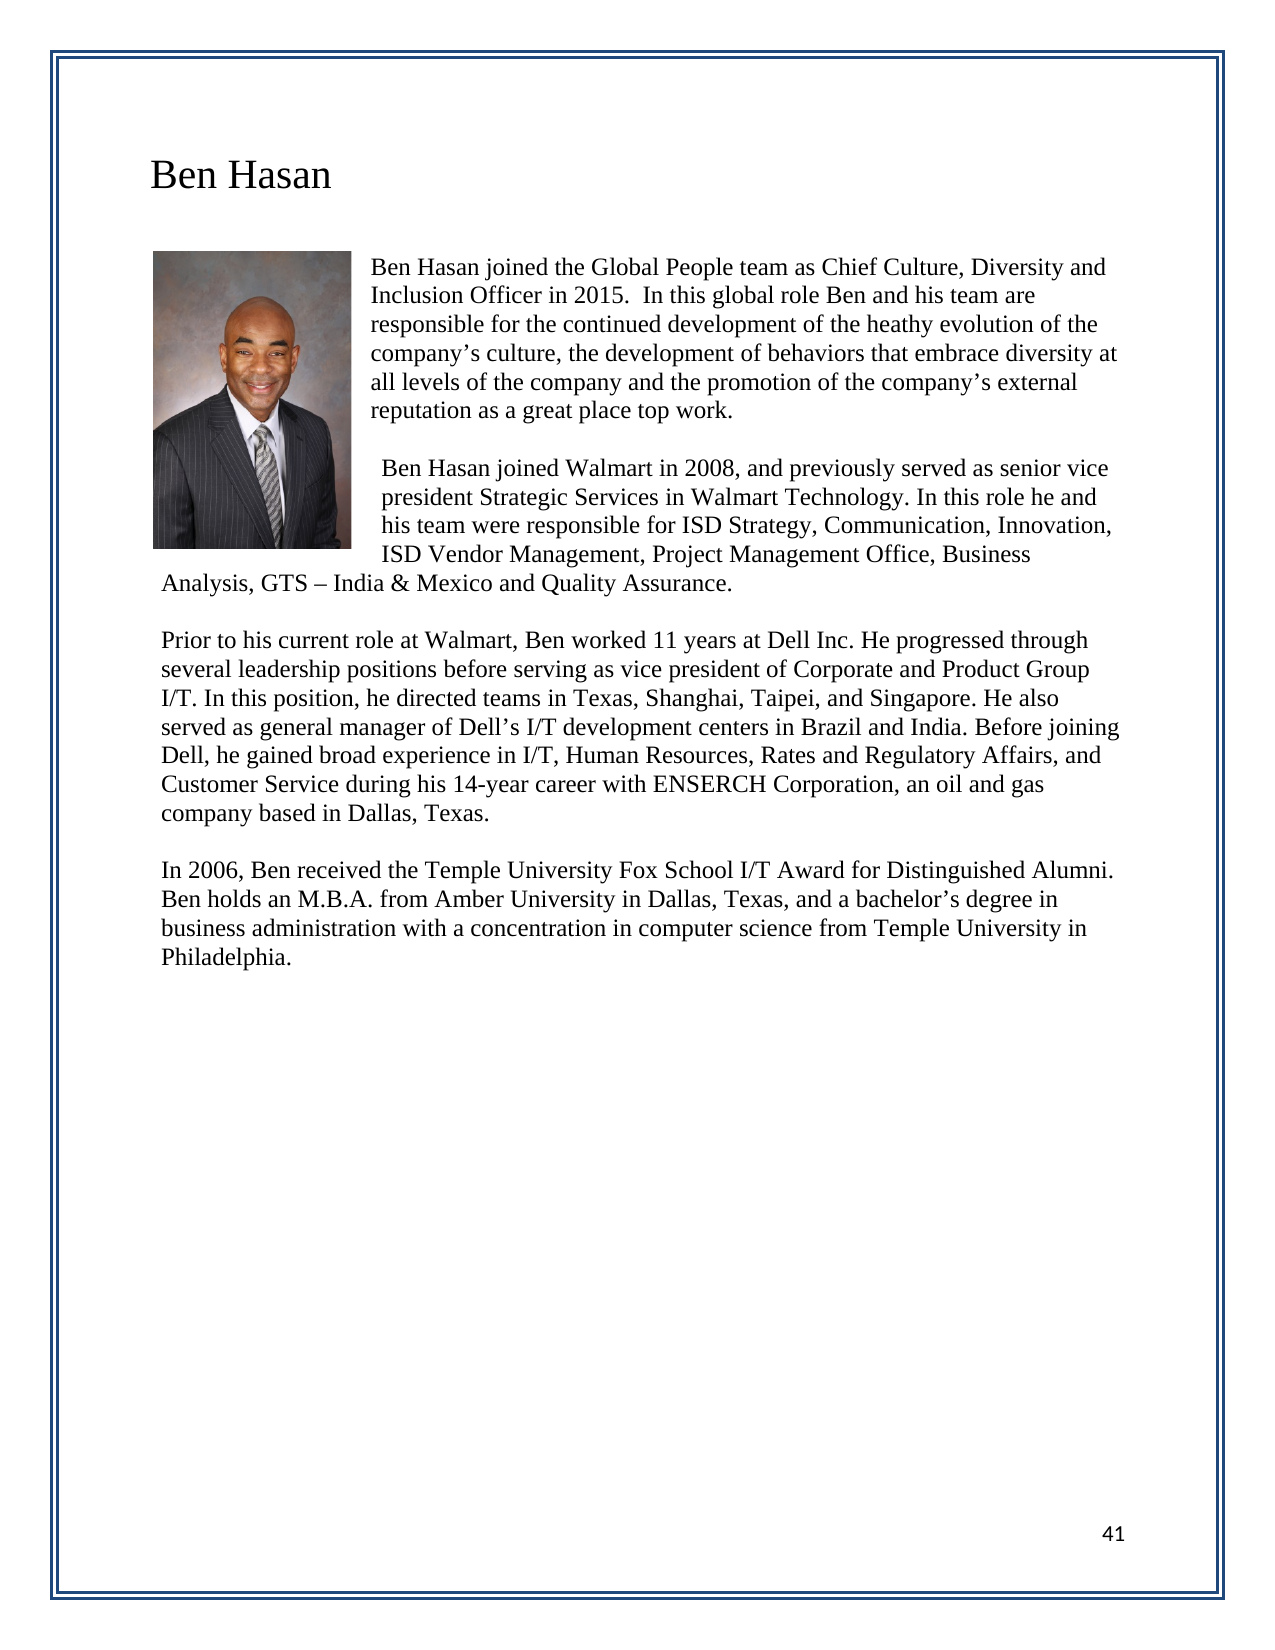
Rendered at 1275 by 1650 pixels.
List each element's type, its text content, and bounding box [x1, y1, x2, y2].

text Prior to his current role at Walmart, Ben worked 11 years at Dell Inc. He progressed through several leadership positions before serving as vice president of Corporate and Product Group I/T. In this position, he directed teams in Texas, Shanghai, Taipei, and Singapore. He also served as general manager of Dell’s I/T development centers in Brazil and India. Before joining Dell, he gained broad experience in I/T, Human Resources, Rates and Regulatory Affairs, and Customer Service during his 14-year career with ENSERCH Corporation, an oil and gas company based in Dallas, Texas. [161, 626, 1125, 827]
text Ben Hasan joined the Global People team as Chief Culture, Diversity and Inclusion Officer in 2015. In this global role Ben and his team are responsible for the continued development of the heathy evolution of the company’s culture, the development of behaviors that embrace diversity at all levels of the company and the promotion of the company’s external reputation as a great place top work. [352, 252, 1125, 424]
subtitle Ben Hasan [150, 150, 1125, 198]
text In 2006, Ben received the Temple University Fox School I/T Award for Distinguished Alumni. [161, 856, 1125, 884]
text Ben holds an M.B.A. from Amber University in Dallas, Texas, and a bachelor’s degree in business administration with a concentration in computer science from Temple University in Philadelphia. [161, 884, 1125, 971]
text Ben Hasan joined Walmart in 2008, and previously served as senior vice president Strategic Services in Walmart Technology. In this role he and his team were responsible for ISD Strategy, Communication, Innovation, ISD Vendor Management, Project Management Office, Business Analysis, GTS – India & Mexico and Quality Assurance. [161, 453, 1125, 597]
picture [153, 251, 352, 549]
